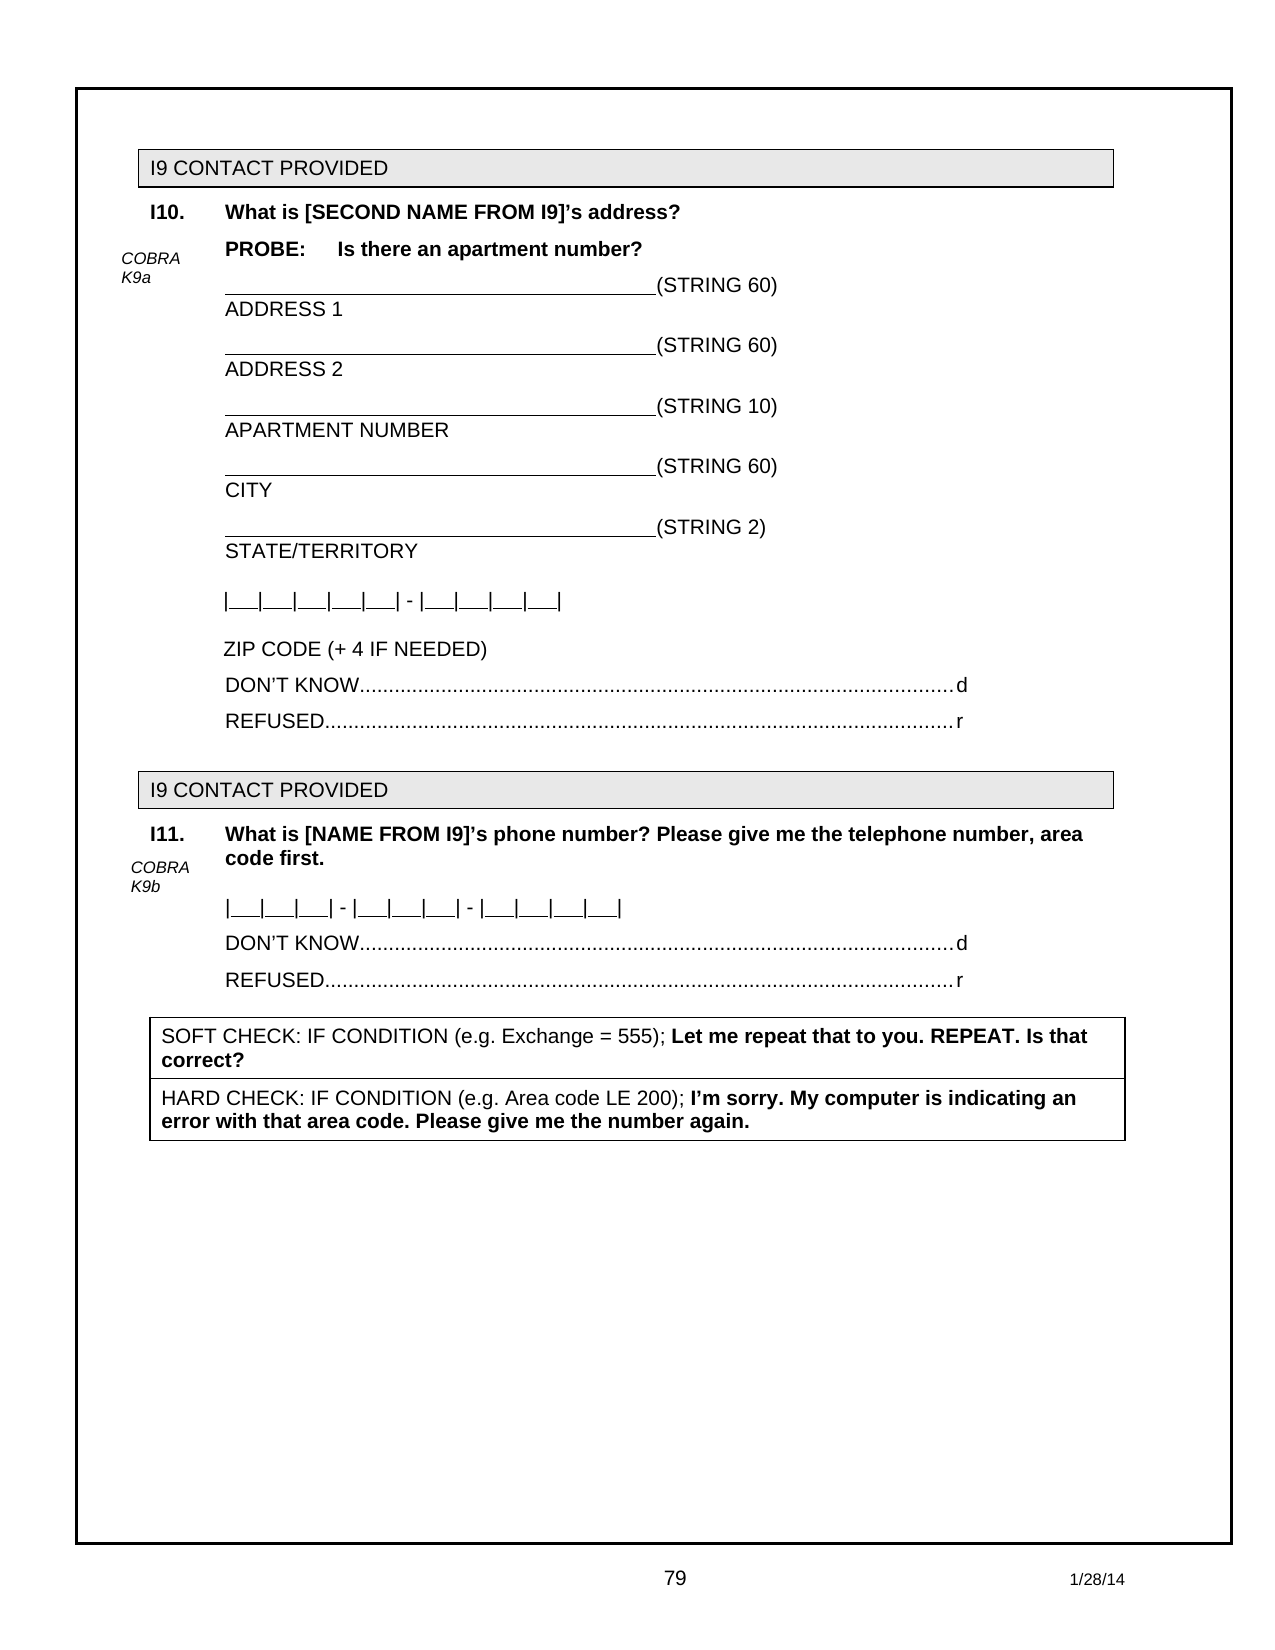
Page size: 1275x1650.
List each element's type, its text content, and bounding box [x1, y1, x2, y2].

text ZIP CODE (+ 4 IF NEEDED) [223, 636, 1125, 660]
table_header SOFT CHECK: IF ; Let me repeat that to you. REPEAT. Is that correct? [151, 1018, 1124, 1078]
text CITY [225, 478, 1125, 502]
text (STRING 60) [225, 454, 1125, 478]
text I11. What is [NAME FROM I9]’s phone number? Please give me the telephone number, area code first. [150, 822, 1125, 870]
text ADDRESS 2 [225, 357, 1125, 381]
table_cell HARD CHECK: IF ; I’m sorry. My computer is indicating an error with that area code. Please give me the number again. [151, 1079, 1124, 1139]
text | | | | - | | | | - | | | | | [206, 895, 1125, 919]
text (STRING 60) [225, 333, 1125, 357]
text PROBE: Is there an apartment number? [225, 236, 1125, 260]
text DON’T KNOW d [225, 673, 928, 697]
text (STRING 10) [225, 394, 1125, 418]
table_header I9 CONTACT PROVIDED [139, 772, 1113, 808]
text REFUSED r [225, 709, 806, 733]
text APARTMENT NUMBER [225, 418, 1125, 442]
text (STRING 60) [225, 273, 1125, 297]
text STATE/TERRITORY [225, 538, 1125, 562]
text REFUSED r [225, 968, 806, 992]
text (STRING 2) [225, 514, 1125, 538]
text I10. What is [SECOND NAME FROM I9]’s address? [150, 200, 1125, 224]
text ADDRESS 1 [225, 297, 1125, 321]
text | | | | | | - | | | | | [223, 587, 1125, 611]
table_header I9 CONTACT PROVIDED [139, 150, 1113, 186]
text DON’T KNOW d [225, 931, 928, 955]
